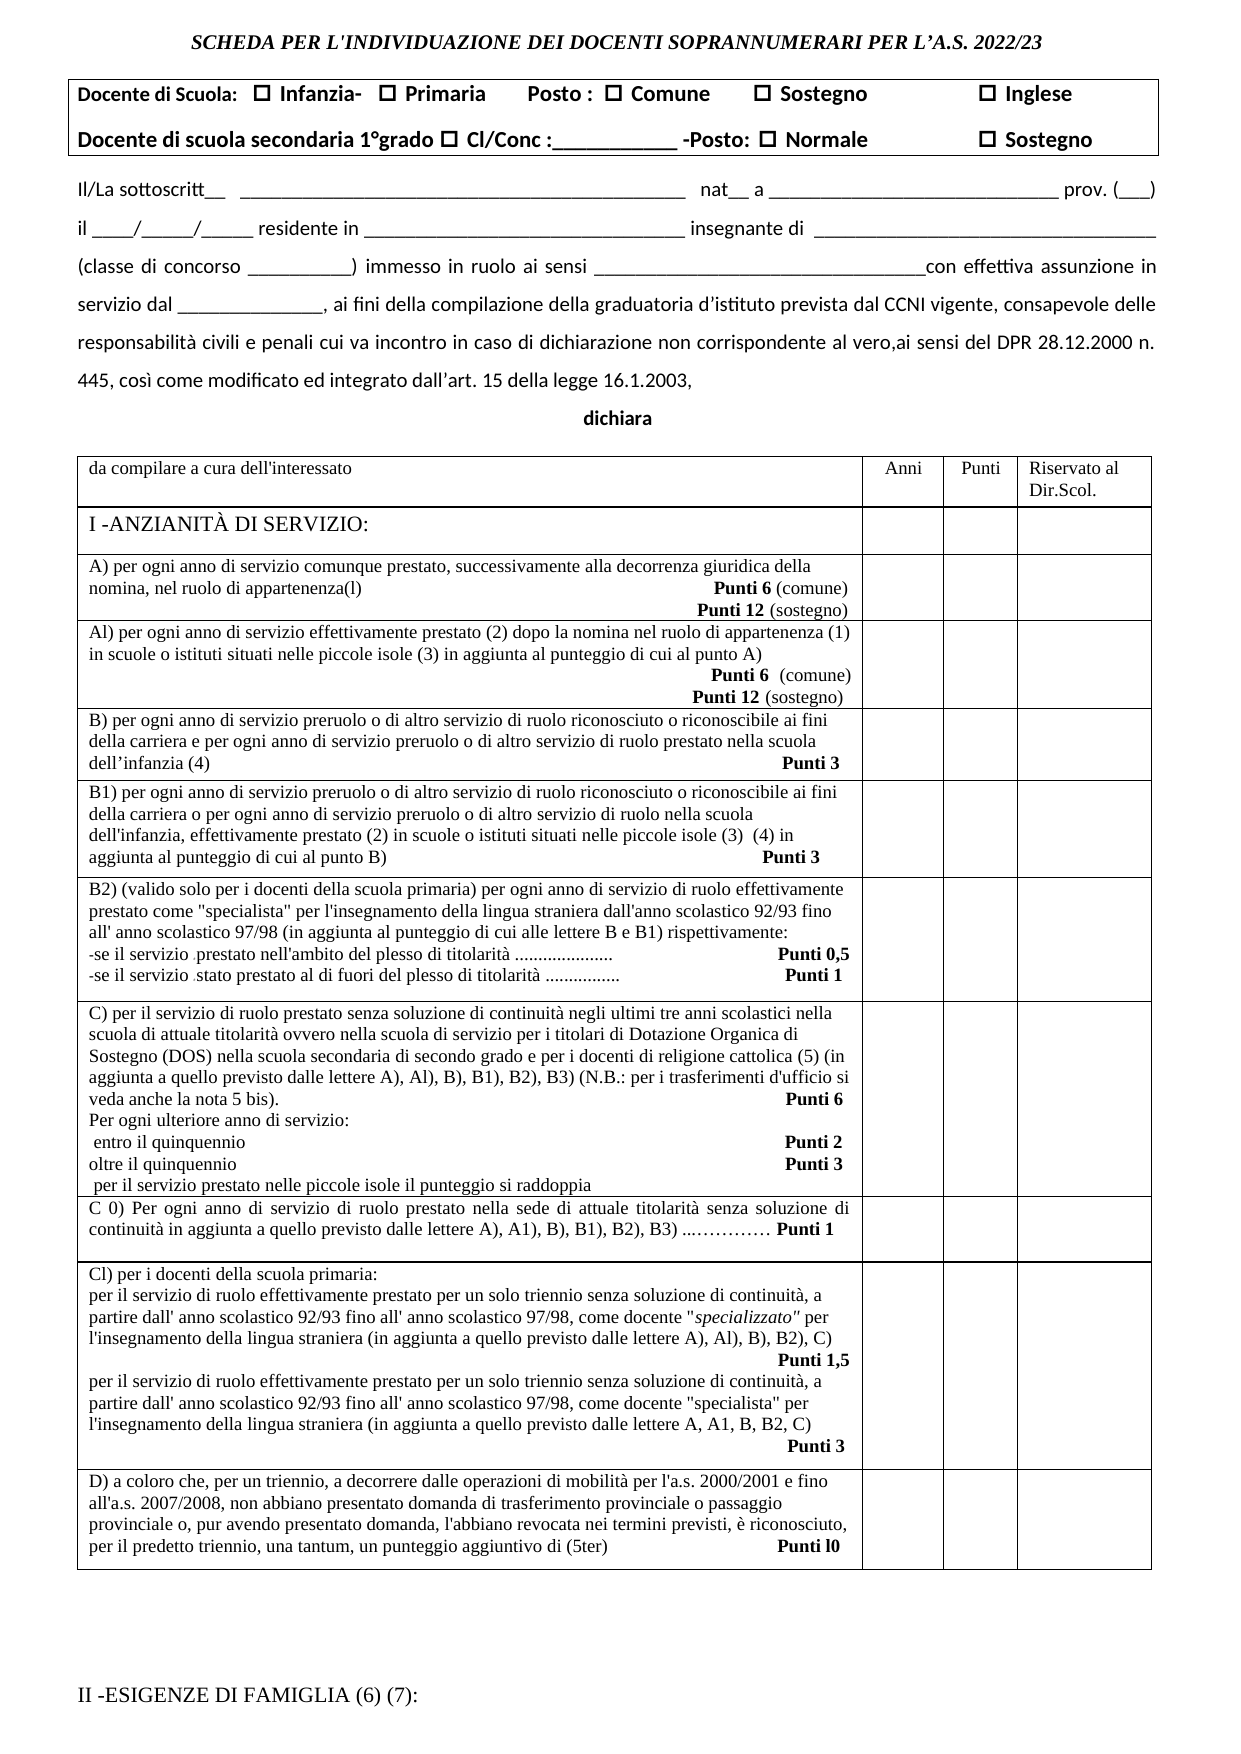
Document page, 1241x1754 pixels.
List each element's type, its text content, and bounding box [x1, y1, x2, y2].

table_cell [863, 508, 943, 554]
table_cell A) per ogni anno di servizio comunque prestato, successivamente alla decorrenza giuridica della nomina, nel ruolo di appartenenza(l) Punti 6 (comune) Punti 12 (sostegno) [78, 555, 862, 620]
table_cell [944, 1263, 1017, 1469]
table_header Anni [863, 457, 943, 506]
table_cell D) a coloro che, per un triennio, a decorrere dalle operazioni di mobilità per l'a.s. 2000/2001 e fino all'a.s. 2007/2008, non abbiano presentato domanda di trasferimento provinciale o passaggio provinciale o, pur avendo presentato domanda, l'abbiano revocata nei termini previsti, è riconosciuto, per il predetto triennio, una tantum, un punteggio aggiuntivo di (5ter) Punti l0 [78, 1470, 862, 1569]
table_cell Al) per ogni anno di servizio effettivamente prestato (2) dopo la nomina nel ruolo di appartenenza (1) in scuole o istituti situati nelle piccole isole (3) in aggiunta al punteggio di cui al punto A) Punti 6 (comune) Punti 12 (sostegno) [78, 621, 862, 707]
table_cell [944, 555, 1017, 620]
table_cell C) per il servizio di ruolo prestato senza soluzione di continuità negli ultimi tre anni scolastici nella scuola di attuale titolarità ovvero nella scuola di servizio per i titolari di Dotazione Organica di Sostegno (DOS) nella scuola secondaria di secondo grado e per i docenti di religione cattolica (5) (in aggiunta a quello previsto dalle lettere A), Al), B), B1), B2), B3) (N.B.: per i trasferimenti d'ufficio si veda anche la nota 5 bis). Punti 6 Per ogni ulteriore anno di servizio: entro il quinquennio Punti 2 oltre il quinquennio Punti 3 per il servizio prestato nelle piccole isole il punteggio si raddoppia [78, 1002, 862, 1196]
table_cell [1018, 1470, 1151, 1569]
table_cell [944, 781, 1017, 877]
table_cell [1018, 508, 1151, 554]
table_cell B2) (valido solo per i docenti della scuola primaria) per ogni anno di servizio di ruolo effettivamente prestato come "specialista" per l'insegnamento della lingua straniera dall'anno scolastico 92/93 fino all' anno scolastico 97/98 (in aggiunta al punteggio di cui alle lettere B e B1) rispettivamente: -se il servizio é prestato nell'ambito del plesso di titolarità ..................... Punti 0,5 -se il servizio é stato prestato al di fuori del plesso di titolarità ................ Punti 1 [78, 878, 862, 1001]
table_cell [863, 878, 943, 1001]
table_cell [863, 1197, 943, 1261]
table_cell [1018, 878, 1151, 1001]
table_cell [944, 709, 1017, 780]
text Il/La sottoscritt__ ___________________________________________ nat__ a ____________________________ prov. (___) il ____/_____/_____ residente in _______________________________ insegnante di _________________________________ (classe di concorso __________) immesso in ruolo ai sensi ________________________________con effettiva assunzione in servizio dal ______________, ai fini della compilazione della graduatoria d’istituto prevista dal CCNI vigente, consapevole delle responsabilità civili e penali cui va incontro in caso di dichiarazione non corrispondente al vero,ai sensi del DPR 28.12.2000 n. 445, così come modificato ed integrato dall’art. 15 della legge 16.1.2003, [77, 177, 1158, 393]
table_cell B1) per ogni anno di servizio preruolo o di altro servizio di ruolo riconosciuto o riconoscibile ai fini della carriera o per ogni anno di servizio preruolo o di altro servizio di ruolo nella scuola dell'infanzia, effettivamente prestato (2) in scuole o istituti situati nelle piccole isole (3) (4) in aggiunta al punteggio di cui al punto B) Punti 3 [78, 781, 862, 877]
table_cell [1018, 1263, 1151, 1469]
table_header da compilare a cura dell'interessato [78, 457, 862, 506]
table_cell [1018, 555, 1151, 620]
table_cell [1018, 1197, 1151, 1261]
table_cell [1018, 1002, 1151, 1196]
table_cell [863, 555, 943, 620]
table_cell I -ANZIANITÀ DI SERVIZIO: [78, 508, 862, 554]
table_cell [1018, 621, 1151, 707]
table_cell [863, 1470, 943, 1569]
table_header Punti [944, 457, 1017, 506]
table_cell C 0) Per ogni anno di servizio di ruolo prestato nella sede di attuale titolarità senza soluzione di continuità in aggiunta a quello previsto dalle lettere A), A1), B), B1), B2), B3) ...………… Punti 1 [78, 1197, 862, 1261]
table_cell [863, 621, 943, 707]
table_cell [944, 1470, 1017, 1569]
table_cell [944, 621, 1017, 707]
table_cell [944, 1002, 1017, 1196]
text dichiara [77, 405, 1158, 431]
table_cell [944, 1197, 1017, 1261]
table_header Riservato al Dir.Scol. [1018, 457, 1151, 506]
table_cell [944, 878, 1017, 1001]
text II -ESIGENZE DI FAMIGLIA (6) (7): [77, 1682, 1158, 1707]
table_cell [863, 1002, 943, 1196]
table_cell B) per ogni anno di servizio preruolo o di altro servizio di ruolo riconosciuto o riconoscibile ai fini della carriera e per ogni anno di servizio preruolo o di altro servizio di ruolo prestato nella scuola dell’infanzia (4) Punti 3 [78, 709, 862, 780]
table_cell Cl) per i docenti della scuola primaria: per il servizio di ruolo effettivamente prestato per un solo triennio senza soluzione di continuità, a partire dall' anno scolastico 92/93 fino all' anno scolastico 97/98, come docente "specializzato" per l'insegnamento della lingua straniera (in aggiunta a quello previsto dalle lettere A), Al), B), B2), C) Punti 1,5 per il servizio di ruolo effettivamente prestato per un solo triennio senza soluzione di continuità, a partire dall' anno scolastico 92/93 fino all' anno scolastico 97/98, come docente "specialista" per l'insegnamento della lingua straniera (in aggiunta a quello previsto dalle lettere A, A1, B, B2, C) Punti 3 [78, 1263, 862, 1469]
table_cell [863, 781, 943, 877]
text Docente di Scuola: □ Infanzia- □ Primaria Posto : □ Comune □ Sostegno □ Inglese [69, 80, 1158, 107]
table_cell [863, 709, 943, 780]
table_cell [1018, 781, 1151, 877]
table_cell [863, 1263, 943, 1469]
table_cell [944, 508, 1017, 554]
text Docente di scuola secondaria 1°grado □ Cl/Conc :___________ -Posto: □ Normale □ Sostegno [69, 124, 1158, 155]
table_cell [1018, 709, 1151, 780]
